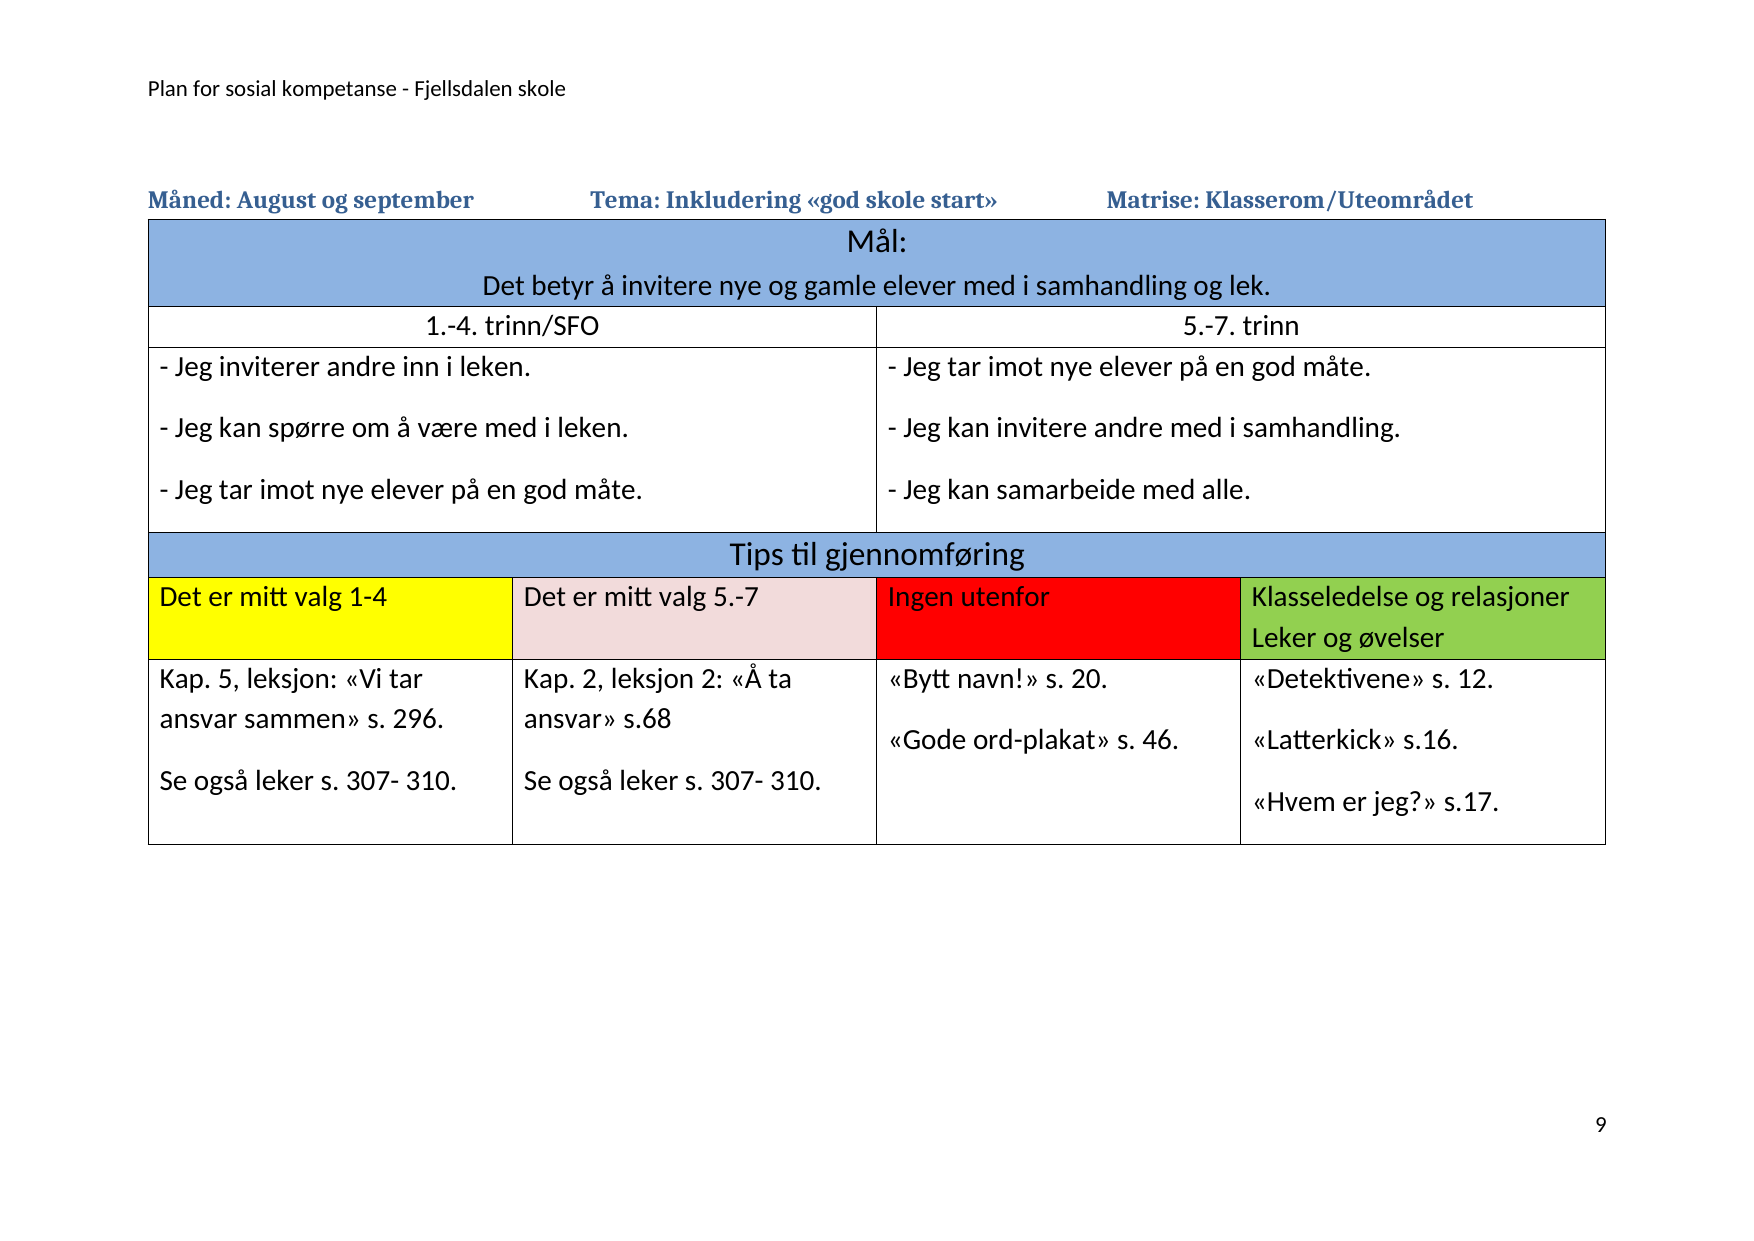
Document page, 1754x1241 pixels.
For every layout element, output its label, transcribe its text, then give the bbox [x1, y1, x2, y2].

subtitle Måned: August og september Tema: Inkludering «god skole start» Matrise: Klasserom/Uteområdet [148, 186, 1606, 214]
table_cell Klasseledelse og relasjoner Leker og øvelser [1241, 578, 1605, 659]
table_header Mål: Det betyr å invitere nye og gamle elever med i samhandling og lek. [149, 220, 1605, 306]
table_cell - Jeg tar imot nye elever på en god måte. - Jeg kan invitere andre med i samhandling. - Jeg kan samarbeide med alle. [877, 348, 1605, 532]
table_cell Det er mitt valg 5.-7 [513, 578, 876, 659]
table_cell «Detektivene» s. 12. «Latterkick» s.16. «Hvem er jeg?» s.17. [1241, 660, 1605, 843]
table_cell Kap. 2, leksjon 2: «Å ta ansvar» s.68 Se også leker s. 307- 310. [513, 660, 876, 843]
table_cell 1.-4. trinn/SFO [149, 307, 876, 347]
table_cell - Jeg inviterer andre inn i leken. - Jeg kan spørre om å være med i leken. - Jeg tar imot nye elever på en god måte. [149, 348, 876, 532]
table_cell 5.-7. trinn [877, 307, 1605, 347]
table_cell Tips til gjennomføring [149, 533, 1605, 577]
table_cell Ingen utenfor [877, 578, 1240, 659]
table_cell «Bytt navn!» s. 20. «Gode ord-plakat» s. 46. [877, 660, 1240, 843]
table_cell Kap. 5, leksjon: «Vi tar ansvar sammen» s. 296. Se også leker s. 307- 310. [149, 660, 512, 843]
table_cell Det er mitt valg 1-4 [149, 578, 512, 659]
